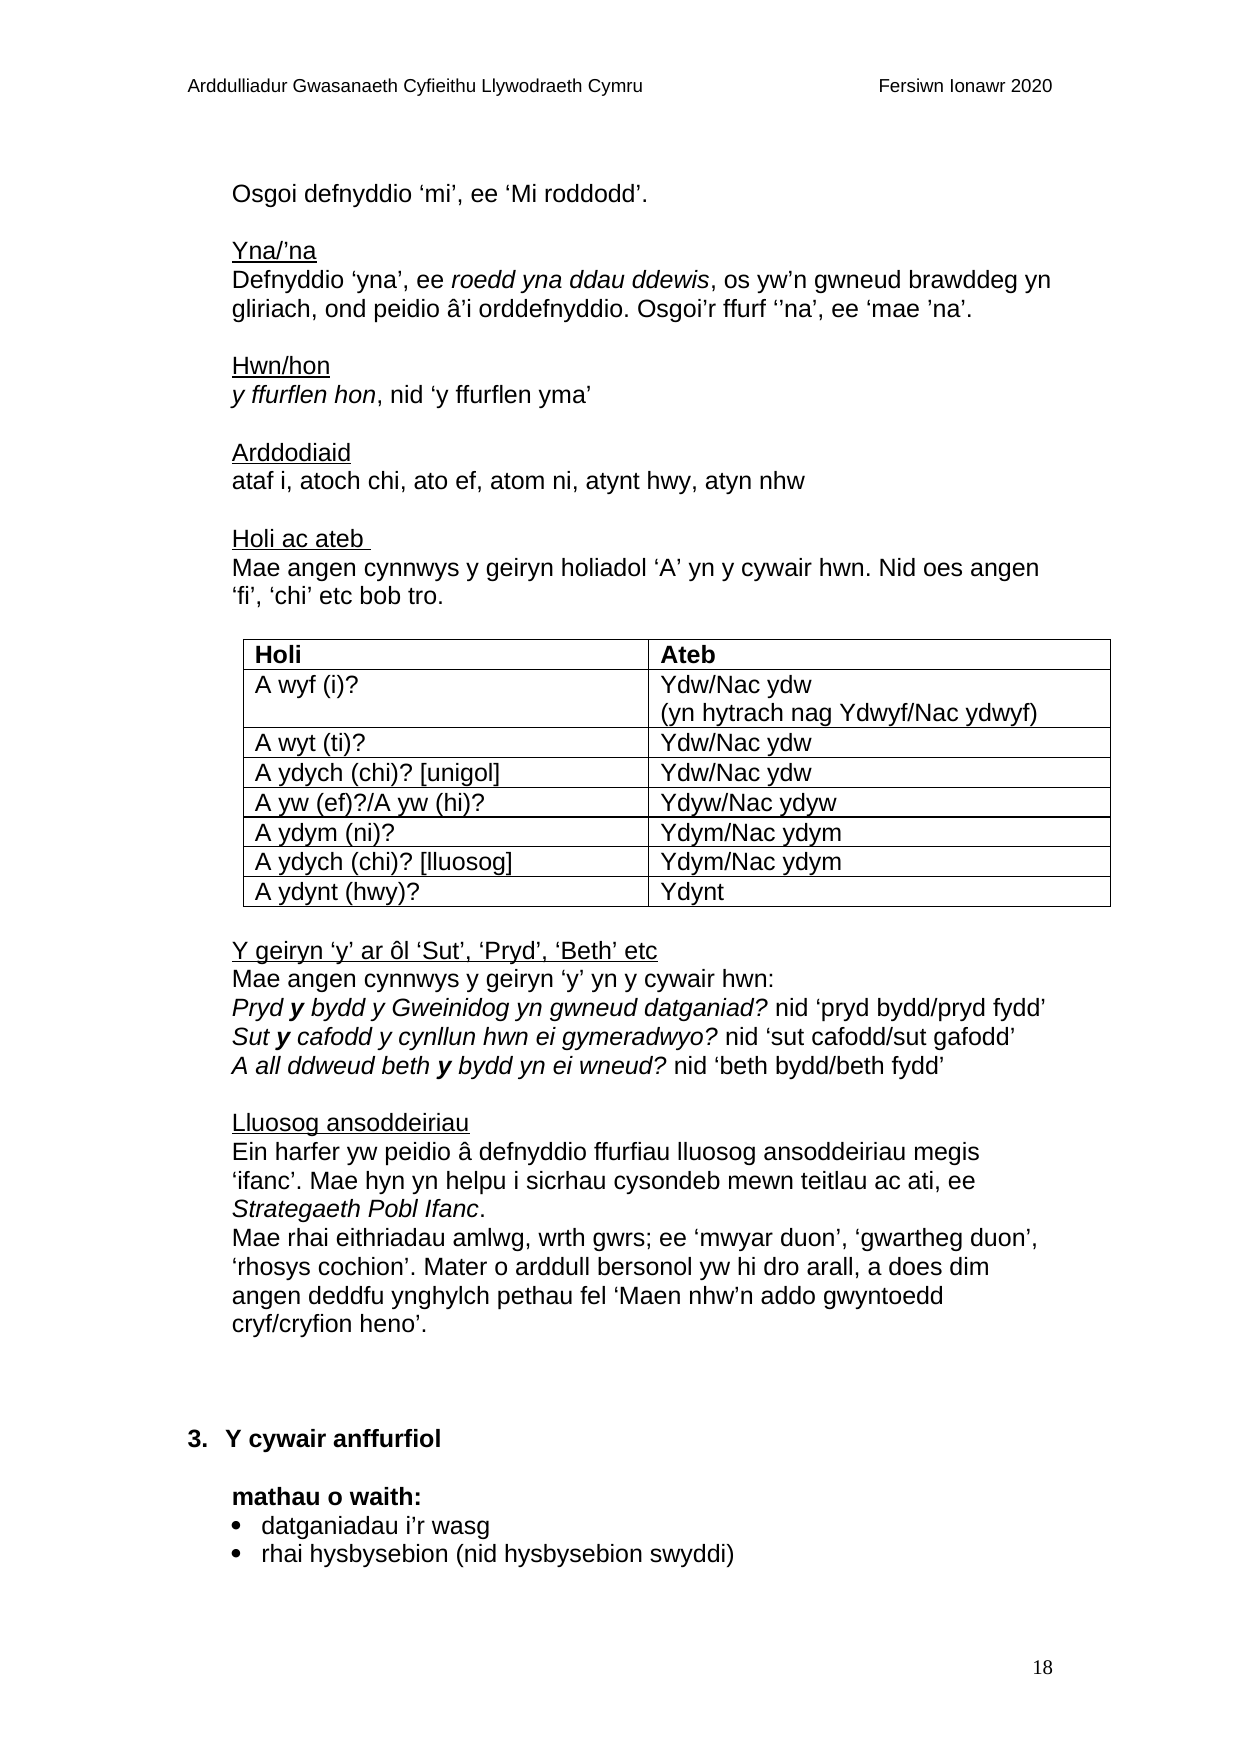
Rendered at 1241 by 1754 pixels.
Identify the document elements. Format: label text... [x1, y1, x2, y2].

table_cell Ydw/Nac ydw [649, 728, 1110, 757]
text Mae rhai eithriadau amlwg, wrth gwrs; ee ‘mwyar duon’, ‘gwartheg duon’, ‘rhosys cochion’. Mater o arddull bersonol yw hi dro arall, a does dim angen deddfu ynghylch pethau fel ‘Maen nhw’n addo gwyntoedd cryf/cryfion heno’. [232, 1223, 1053, 1338]
subtitle Yna/’na [232, 236, 1053, 265]
table_cell Ydynt [649, 877, 1110, 906]
subtitle Y cywair anffurfiol [187, 1424, 1053, 1453]
table_cell Ydw/Nac ydw [649, 758, 1110, 787]
table_cell Ydw/Nac ydw (yn hytrach nag Ydwyf/Nac ydwyf) [649, 670, 1110, 727]
table_cell Ydym/Nac ydym [649, 847, 1110, 876]
table_header Holi [244, 640, 648, 668]
text Osgoi defnyddio ‘mi’, ee ‘Mi roddodd’. [232, 179, 1053, 207]
text Ein harfer yw peidio â defnyddio ffurfiau lluosog ansoddeiriau megis ‘ifanc’. Mae hyn yn helpu i sicrhau cysondeb mewn teitlau ac ati, ee Strategaeth Pobl Ifanc. [232, 1137, 1053, 1223]
subtitle Hwn/hon [232, 351, 1053, 380]
text Defnyddio ‘yna’, ee roedd yna ddau ddewis, os yw’n gwneud brawddeg yn gliriach, ond peidio â’i orddefnyddio. Osgoi’r ffurf ‘’na’, ee ‘mae ’na’. [232, 265, 1053, 322]
text A all ddweud beth y bydd yn ei wneud? nid ‘beth bydd/beth fydd’ [232, 1051, 1053, 1079]
table_cell Ydym/Nac ydym [649, 818, 1110, 846]
table_cell A wyt (ti)? [244, 728, 648, 757]
subtitle Y geiryn ‘y’ ar ôl ‘Sut’, ‘Pryd’, ‘Beth’ etc [232, 936, 1053, 964]
text ataf i, atoch chi, ato ef, atom ni, atynt hwy, atyn nhw [232, 466, 1053, 495]
table_header Ateb [649, 640, 1110, 668]
text Sut y cafodd y cynllun hwn ei gymeradwyo? nid ‘sut cafodd/sut gafodd’ [232, 1022, 1053, 1051]
list datganiadau i’r wasg [232, 1511, 1053, 1539]
text Pryd y bydd y Gweinidog yn gwneud datganiad? nid ‘pryd bydd/pryd fydd’ [187, 993, 1059, 1022]
list rhai hysbysebion (nid hysbysebion swyddi) [232, 1539, 1053, 1568]
subtitle Lluosog ansoddeiriau [232, 1108, 1053, 1137]
text y ffurflen hon, nid ‘y ffurflen yma’ [232, 380, 1053, 409]
table_cell A yw (ef)?/A yw (hi)? [244, 788, 648, 816]
subtitle Arddodiaid [232, 437, 1053, 466]
subtitle Mae angen cynnwys y geiryn holiadol ‘A’ yn y cywair hwn. Nid oes angen ‘fi’, ‘chi’ etc bob tro. [232, 552, 1053, 610]
subtitle Holi ac ateb [232, 524, 1053, 552]
text Mae angen cynnwys y geiryn ‘y’ yn y cywair hwn: [232, 964, 1053, 993]
table_cell Ydyw/Nac ydyw [649, 788, 1110, 816]
text mathau o waith: [232, 1482, 1053, 1511]
table_cell A wyf (i)? [244, 670, 648, 727]
table_cell A ydynt (hwy)? [244, 877, 648, 906]
table_cell A ydym (ni)? [244, 818, 648, 846]
table_cell A ydych (chi)? [lluosog] [244, 847, 648, 876]
table_cell A ydych (chi)? [unigol] [244, 758, 648, 787]
